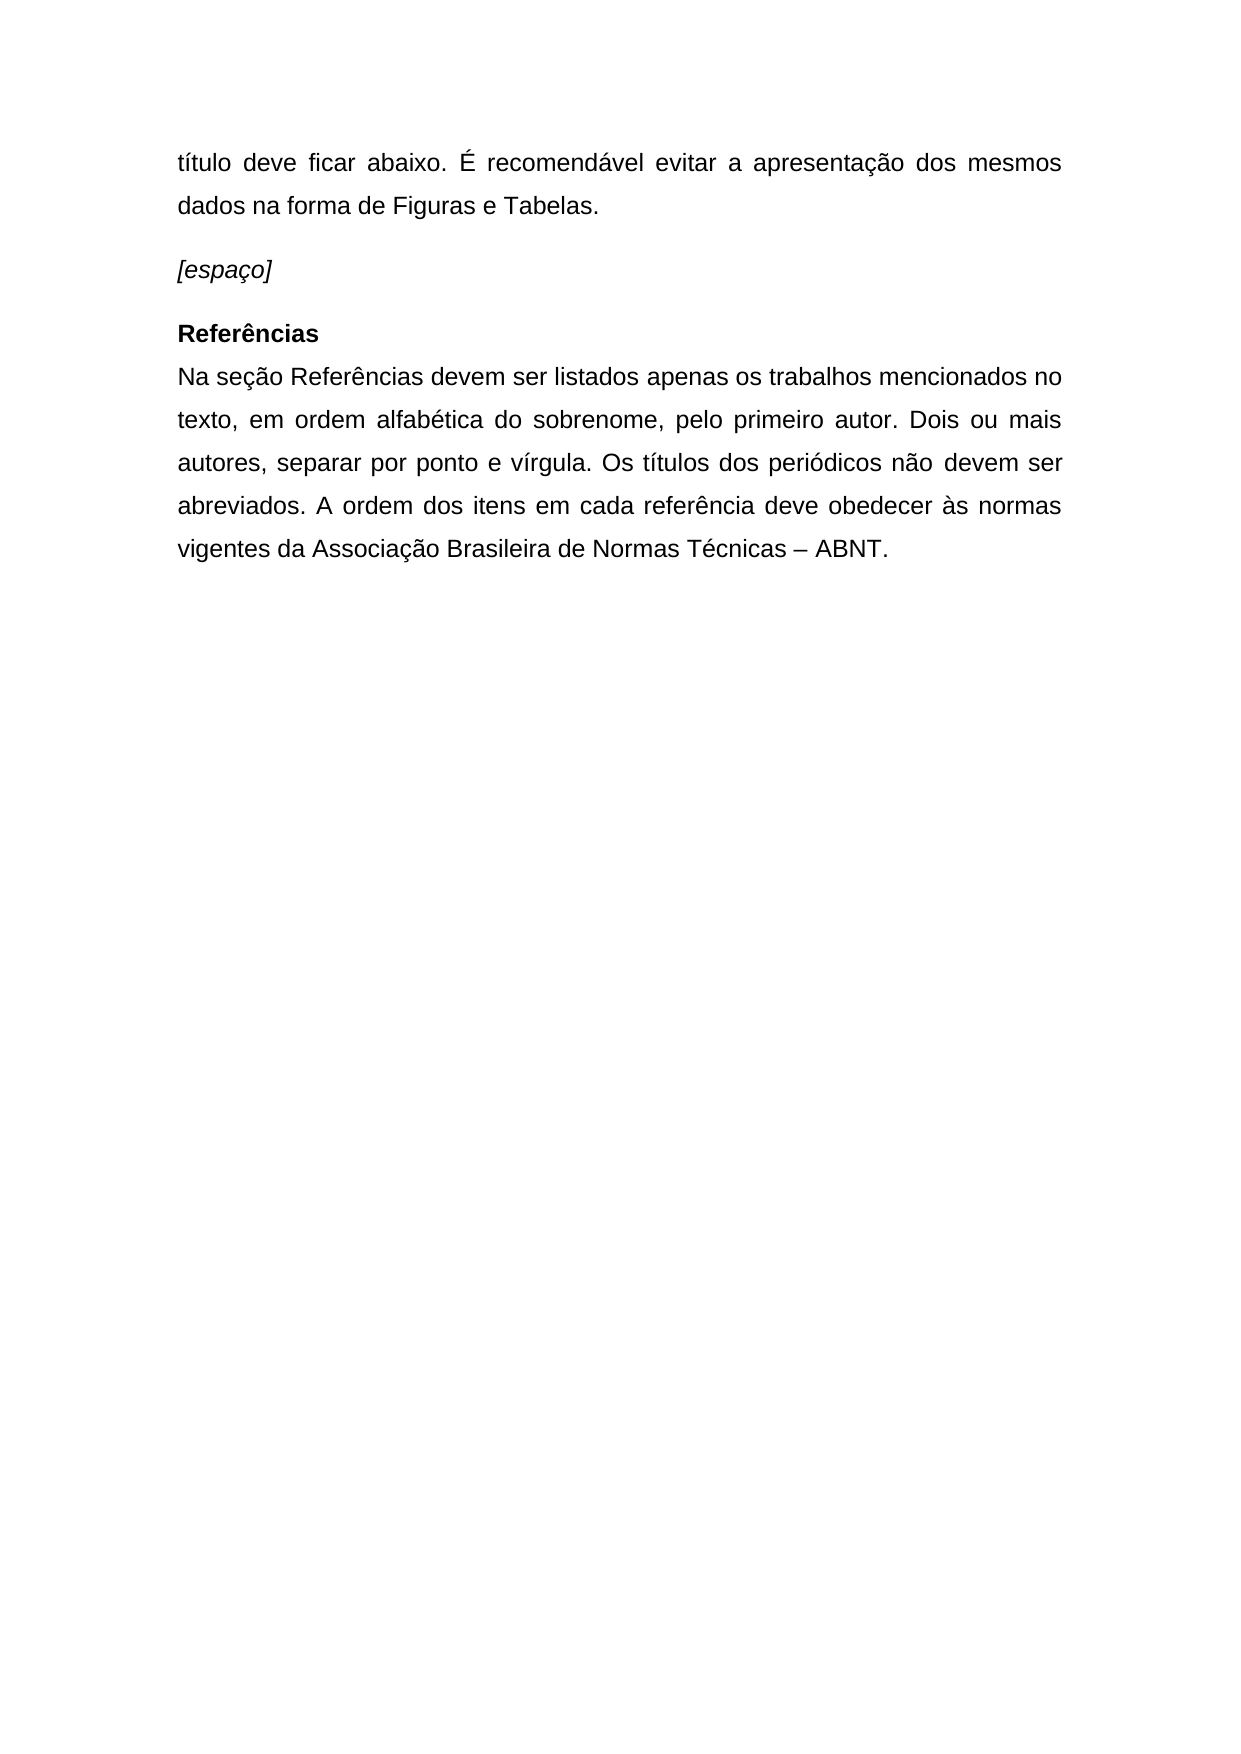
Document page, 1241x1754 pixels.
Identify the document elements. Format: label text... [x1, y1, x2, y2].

text [espaço] [177, 255, 1063, 283]
text Na seção Referências devem ser listados apenas os trabalhos mencionados no texto, em ordem alfabética do sobrenome, pelo primeiro autor. Dois ou mais autores, separar por ponto e vírgula. Os títulos dos periódicos não devem ser abreviados. A ordem dos itens em cada referência deve obedecer às normas vigentes da Associação Brasileira de Normas Técnicas – ABNT. [177, 362, 1063, 563]
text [177, 148, 1063, 219]
subtitle Referências [177, 319, 1063, 347]
